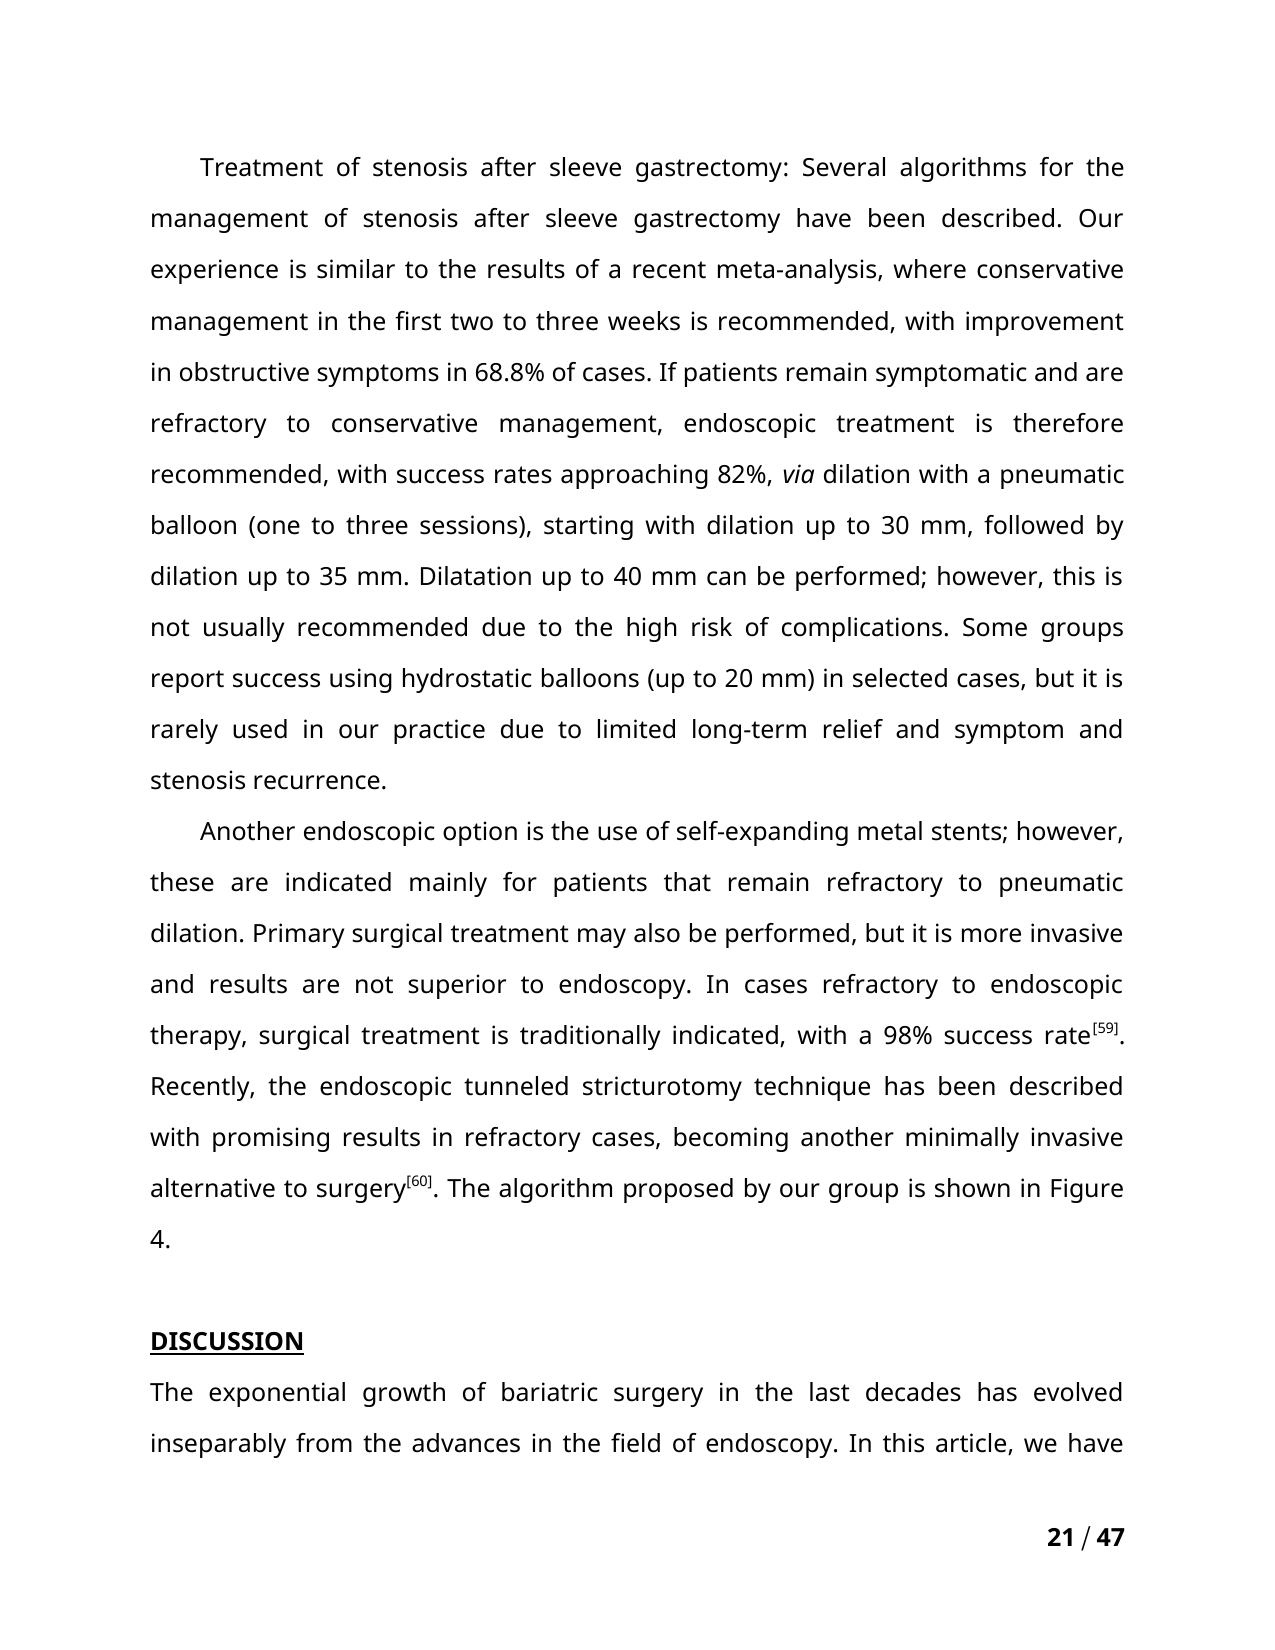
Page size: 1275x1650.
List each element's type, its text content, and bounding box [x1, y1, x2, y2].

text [150, 1375, 1125, 1460]
text Treatment of stenosis after sleeve gastrectomy: Several algorithms for the management of stenosis after sleeve gastrectomy have been described. Our experience is similar to the results of a recent meta-analysis, where conservative management in the first two to three weeks is recommended, with improvement in obstructive symptoms in 68.8% of cases. If patients remain symptomatic and are refractory to conservative management, endoscopic treatment is therefore recommended, with success rates approaching 82%, via dilation with a pneumatic balloon (one to three sessions), starting with dilation up to 30 mm, followed by dilation up to 35 mm. Dilatation up to 40 mm can be performed; however, this is not usually recommended due to the high risk of complications. Some groups report success using hydrostatic balloons (up to 20 mm) in selected cases, but it is rarely used in our practice due to limited long-term relief and symptom and stenosis recurrence. [150, 150, 1125, 797]
text DISCUSSION [150, 1324, 1125, 1358]
text Another endoscopic option is the use of self-expanding metal stents; however, these are indicated mainly for patients that remain refractory to pneumatic dilation. Primary surgical treatment may also be performed, but it is more invasive and results are not superior to endoscopy. In cases refractory to endoscopic therapy, surgical treatment is traditionally indicated, with a 98% success rate[59]. Recently, the endoscopic tunneled stricturotomy technique has been described with promising results in refractory cases, becoming another minimally invasive alternative to surgery[60]. The algorithm proposed by our group is shown in Figure 4. [150, 813, 1125, 1256]
